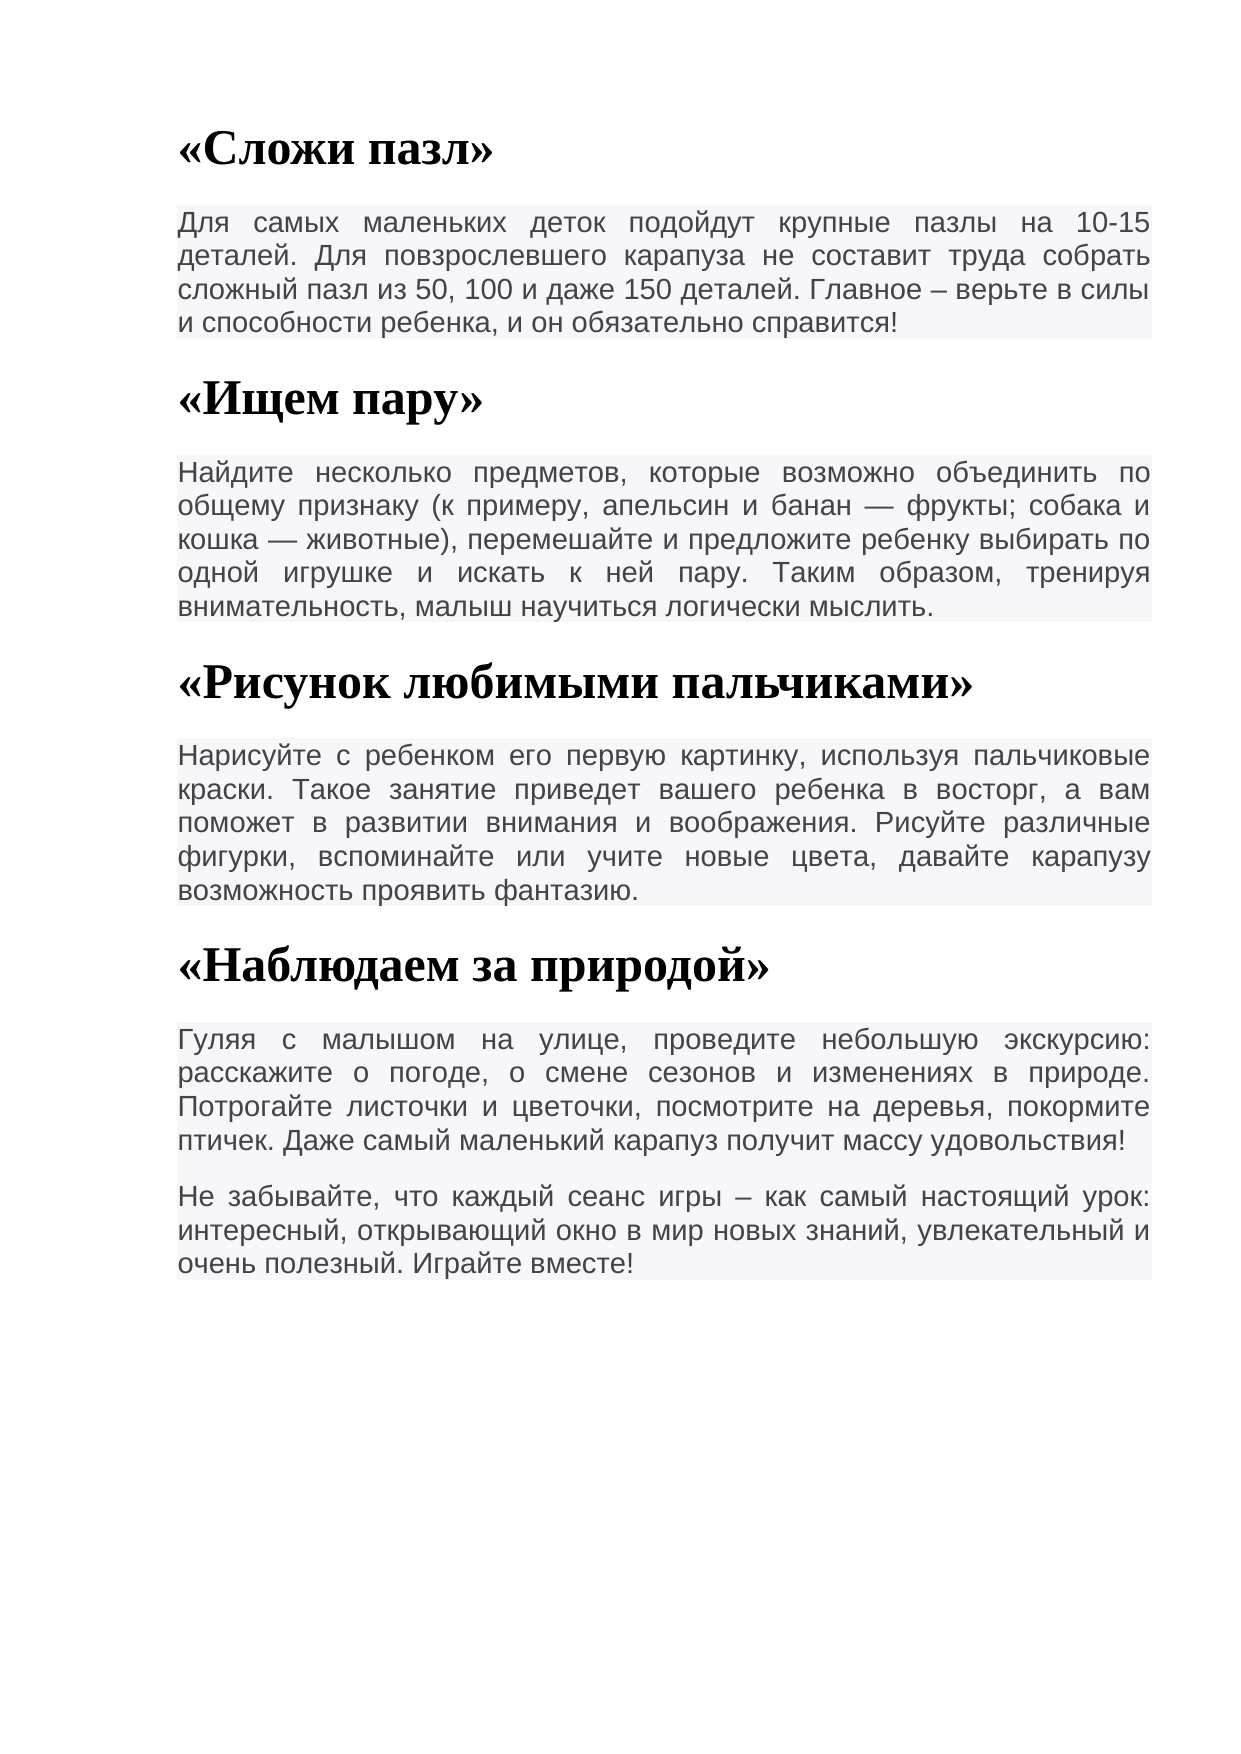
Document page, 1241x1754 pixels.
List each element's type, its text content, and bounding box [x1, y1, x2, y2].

subtitle «Наблюдаем за природой» [177, 935, 1152, 993]
text Для самых маленьких деток подойдут крупные пазлы на 10-15 деталей. Для повзрослевшего карапуза не составит труда собрать сложный пазл из 50, 100 и даже 150 деталей. Главное – верьте в силы и способности ребенка, и он обязательно справится! [177, 205, 1152, 339]
subtitle «Рисунок любимыми пальчиками» [177, 652, 1152, 709]
text Гуляя с малышом на улице, проведите небольшую экскурсию: расскажите о погоде, о смене сезонов и изменениях в природе. Потрогайте листочки и цветочки, посмотрите на деревья, покормите птичек. Даже самый маленький карапуз получит массу удовольствия! [177, 1022, 1152, 1156]
text Нарисуйте с ребенком его первую картинку, используя пальчиковые краски. Такое занятие приведет вашего ребенка в восторг, а вам поможет в развитии внимания и воображения. Рисуйте различные фигурки, вспоминайте или учите новые цвета, давайте карапузу возможность проявить фантазию. [177, 738, 1152, 906]
subtitle «Сложи пазл» [177, 118, 1152, 176]
text Найдите несколько предметов, которые возможно объединить по общему признаку (к примеру, апельсин и банан — фрукты; собака и кошка — животные), перемешайте и предложите ребенку выбирать по одной игрушке и искать к ней пару. Таким образом, тренируя внимательность, малыш научиться логически мыслить. [177, 455, 1152, 622]
text Не забывайте, что каждый сеанс игры – как самый настоящий урок: интересный, открывающий окно в мир новых знаний, увлекательный и очень полезный. Играйте вместе! [177, 1179, 1152, 1280]
subtitle «Ищем пару» [177, 368, 1152, 426]
